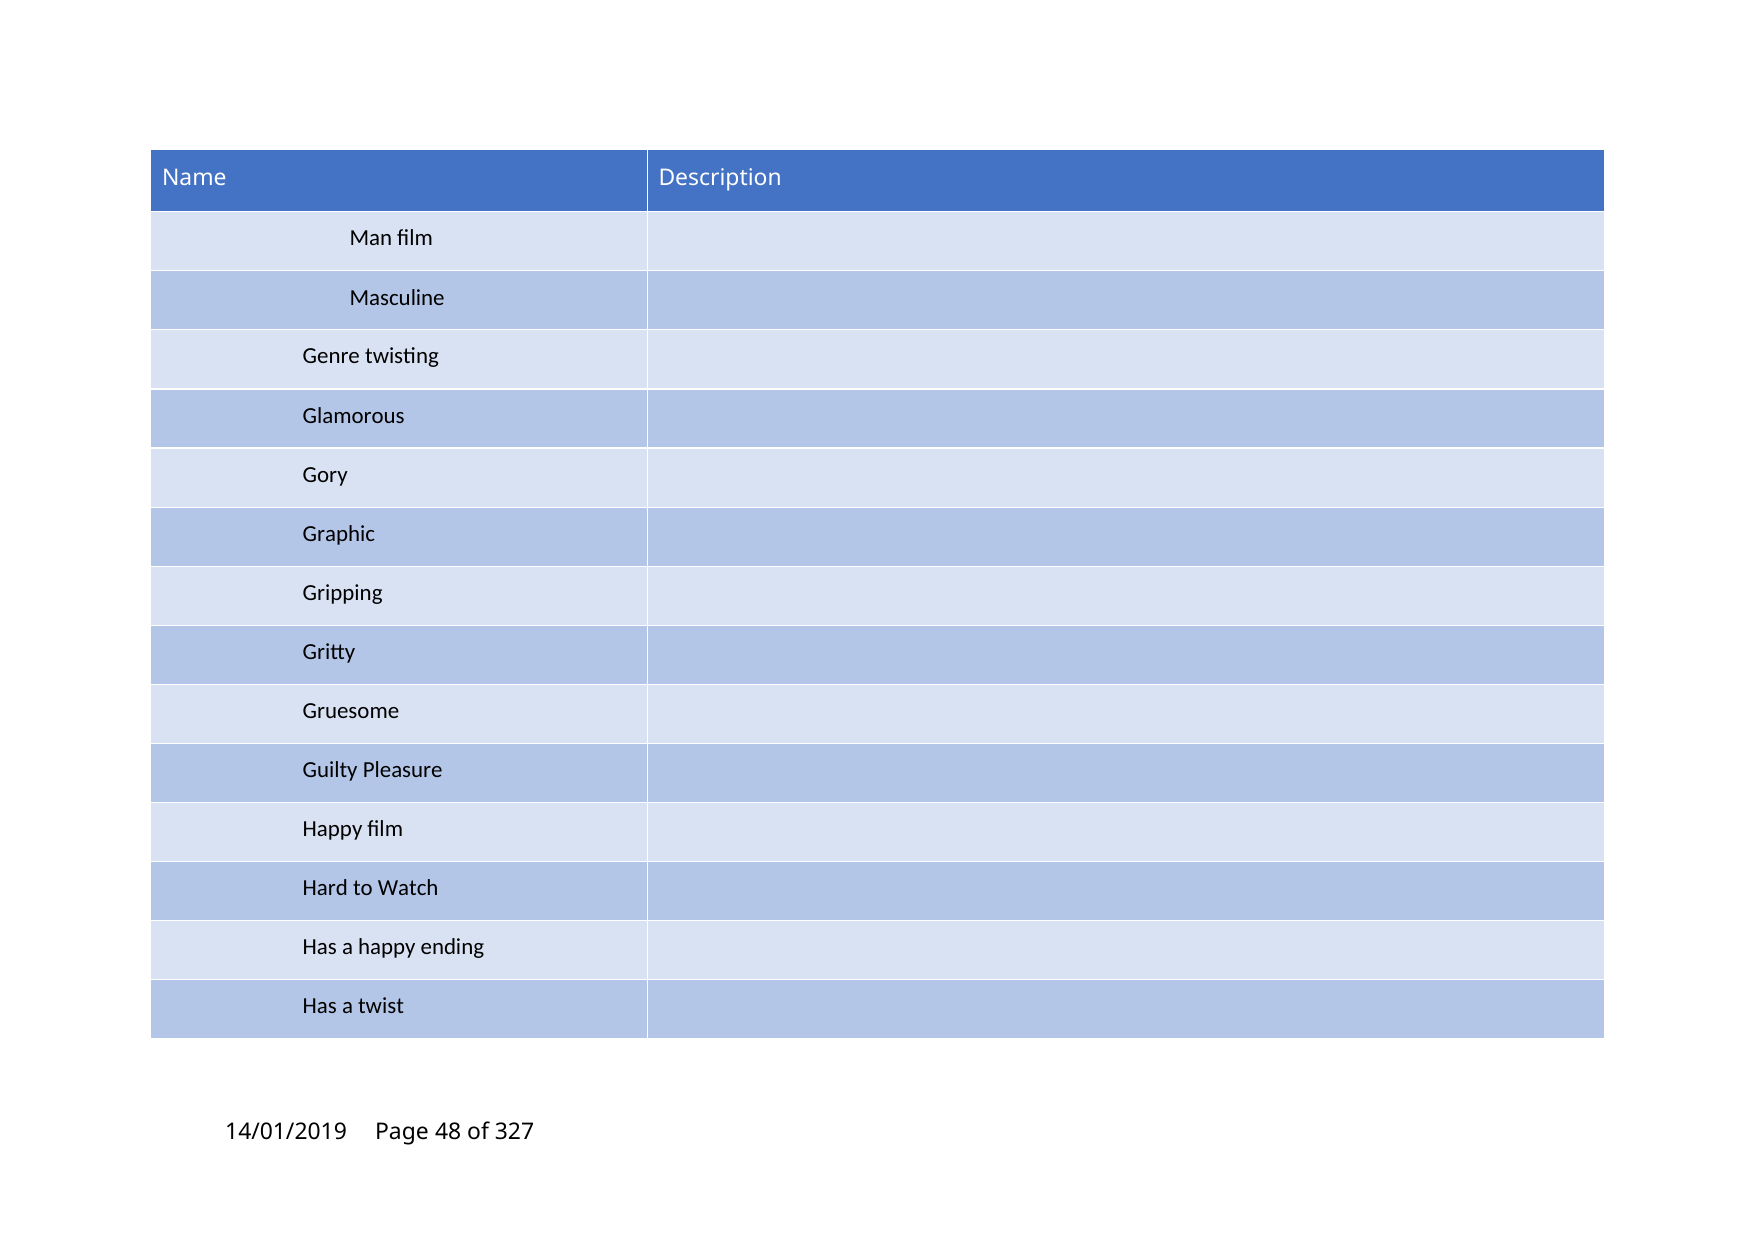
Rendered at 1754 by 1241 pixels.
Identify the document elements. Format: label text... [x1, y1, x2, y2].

table_cell Has a twist [151, 980, 647, 1038]
table_cell [648, 862, 1604, 920]
table_cell Happy film [151, 803, 647, 861]
table_cell [648, 390, 1604, 447]
table_cell Graphic [151, 508, 647, 566]
table_cell Guilty Pleasure [151, 744, 647, 802]
table_cell [648, 744, 1604, 802]
table_cell [648, 567, 1604, 625]
table_cell Gritty [151, 626, 647, 684]
table_cell [648, 330, 1604, 388]
table_cell Gruesome [151, 685, 647, 743]
table_cell [648, 212, 1604, 270]
table_cell [648, 921, 1604, 979]
table_cell Hard to Watch [151, 862, 647, 920]
table_cell Gripping [151, 567, 647, 625]
table_cell [648, 626, 1604, 684]
table_cell [648, 449, 1604, 507]
table_cell [648, 508, 1604, 566]
table_header Description [648, 150, 1604, 211]
table_cell Man film [151, 212, 647, 270]
table_header Name [151, 150, 647, 211]
table_cell Genre twisting [151, 330, 647, 388]
table_cell [648, 803, 1604, 861]
table_cell Has a happy ending [151, 921, 647, 979]
table_cell Glamorous [151, 390, 647, 447]
table_cell [648, 980, 1604, 1038]
table_cell Masculine [151, 271, 647, 329]
table_cell Gory [151, 449, 647, 507]
table_cell [648, 685, 1604, 743]
table_cell [648, 271, 1604, 329]
